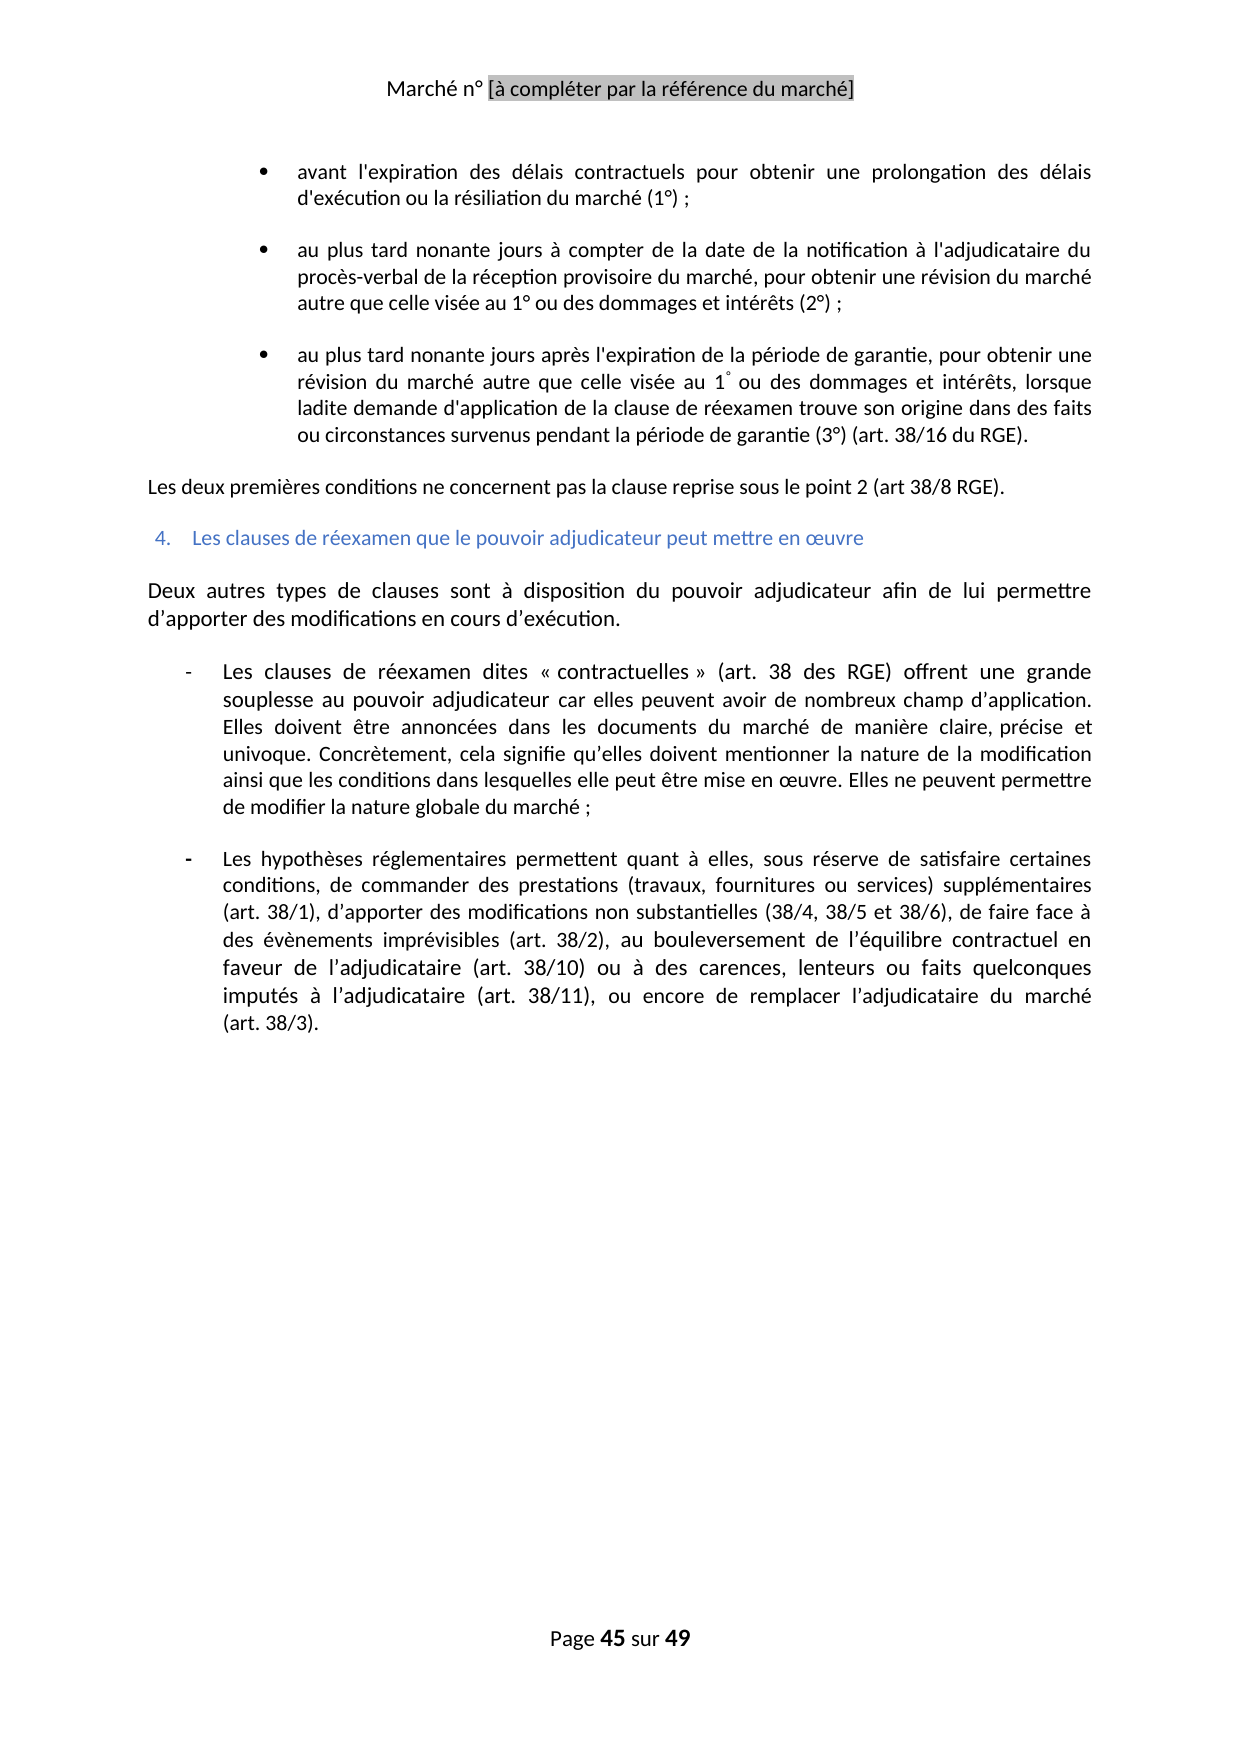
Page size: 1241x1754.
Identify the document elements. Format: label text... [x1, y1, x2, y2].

list Les hypothèses réglementaires permettent quant à elles, sous réserve de satisfaire certaines conditions, de commander des prestations (travaux, fournitures ou services) supplémentaires (art. 38/1), d’apporter des modifications non substantielles (38/4, 38/5 et 38/6), de faire face à des évènements imprévisibles (art. 38/2), au bouleversement de l’équilibre contractuel en faveur de l’adjudicataire (art. 38/10) ou à des carences, lenteurs ou faits quelconques imputés à l’adjudicataire (art. 38/11), ou encore de remplacer l’adjudicataire du marché (art. 38/3). [185, 845, 1093, 1036]
list au plus tard nonante jours après l'expiration de la période de garantie, pour obtenir une révision du marché autre que celle visée au 1° ou des dommages et intérêts, lorsque ladite demande d'application de la clause de réexamen trouve son origine dans des faits ou circonstances survenus pendant la période de garantie (3°) (art. 38/16 du RGE). [260, 341, 1093, 448]
list avant l'expiration des délais contractuels pour obtenir une prolongation des délais d'exécution ou la résiliation du marché (1°) ; [260, 158, 1093, 211]
list Les clauses de réexamen dites « contractuelles » (art. 38 des RGE) offrent une grande souplesse au pouvoir adjudicateur car elles peuvent avoir de nombreux champ d’application. Elles doivent être annoncées dans les documents du marché de manière claire, précise et univoque. Concrètement, cela signifie qu’elles doivent mentionner la nature de la modification ainsi que les conditions dans lesquelles elle peut être mise en œuvre. Elles ne peuvent permettre de modifier la nature globale du marché ; [185, 657, 1093, 820]
text Les deux premières conditions ne concernent pas la clause reprise sous le point 2 (art 38/8 RGE). [148, 473, 1093, 499]
list au plus tard nonante jours à compter de la date de la notification à l'adjudicataire du procès-verbal de la réception provisoire du marché, pour obtenir une révision du marché autre que celle visée au 1° ou des dommages et intérêts (2°) ; [260, 236, 1093, 316]
text Deux autres types de clauses sont à disposition du pouvoir adjudicateur afin de lui permettre d’apporter des modifications en cours d’exécution. [148, 576, 1093, 632]
list Les clauses de réexamen que le pouvoir adjudicateur peut mettre en œuvre [154, 524, 1093, 551]
